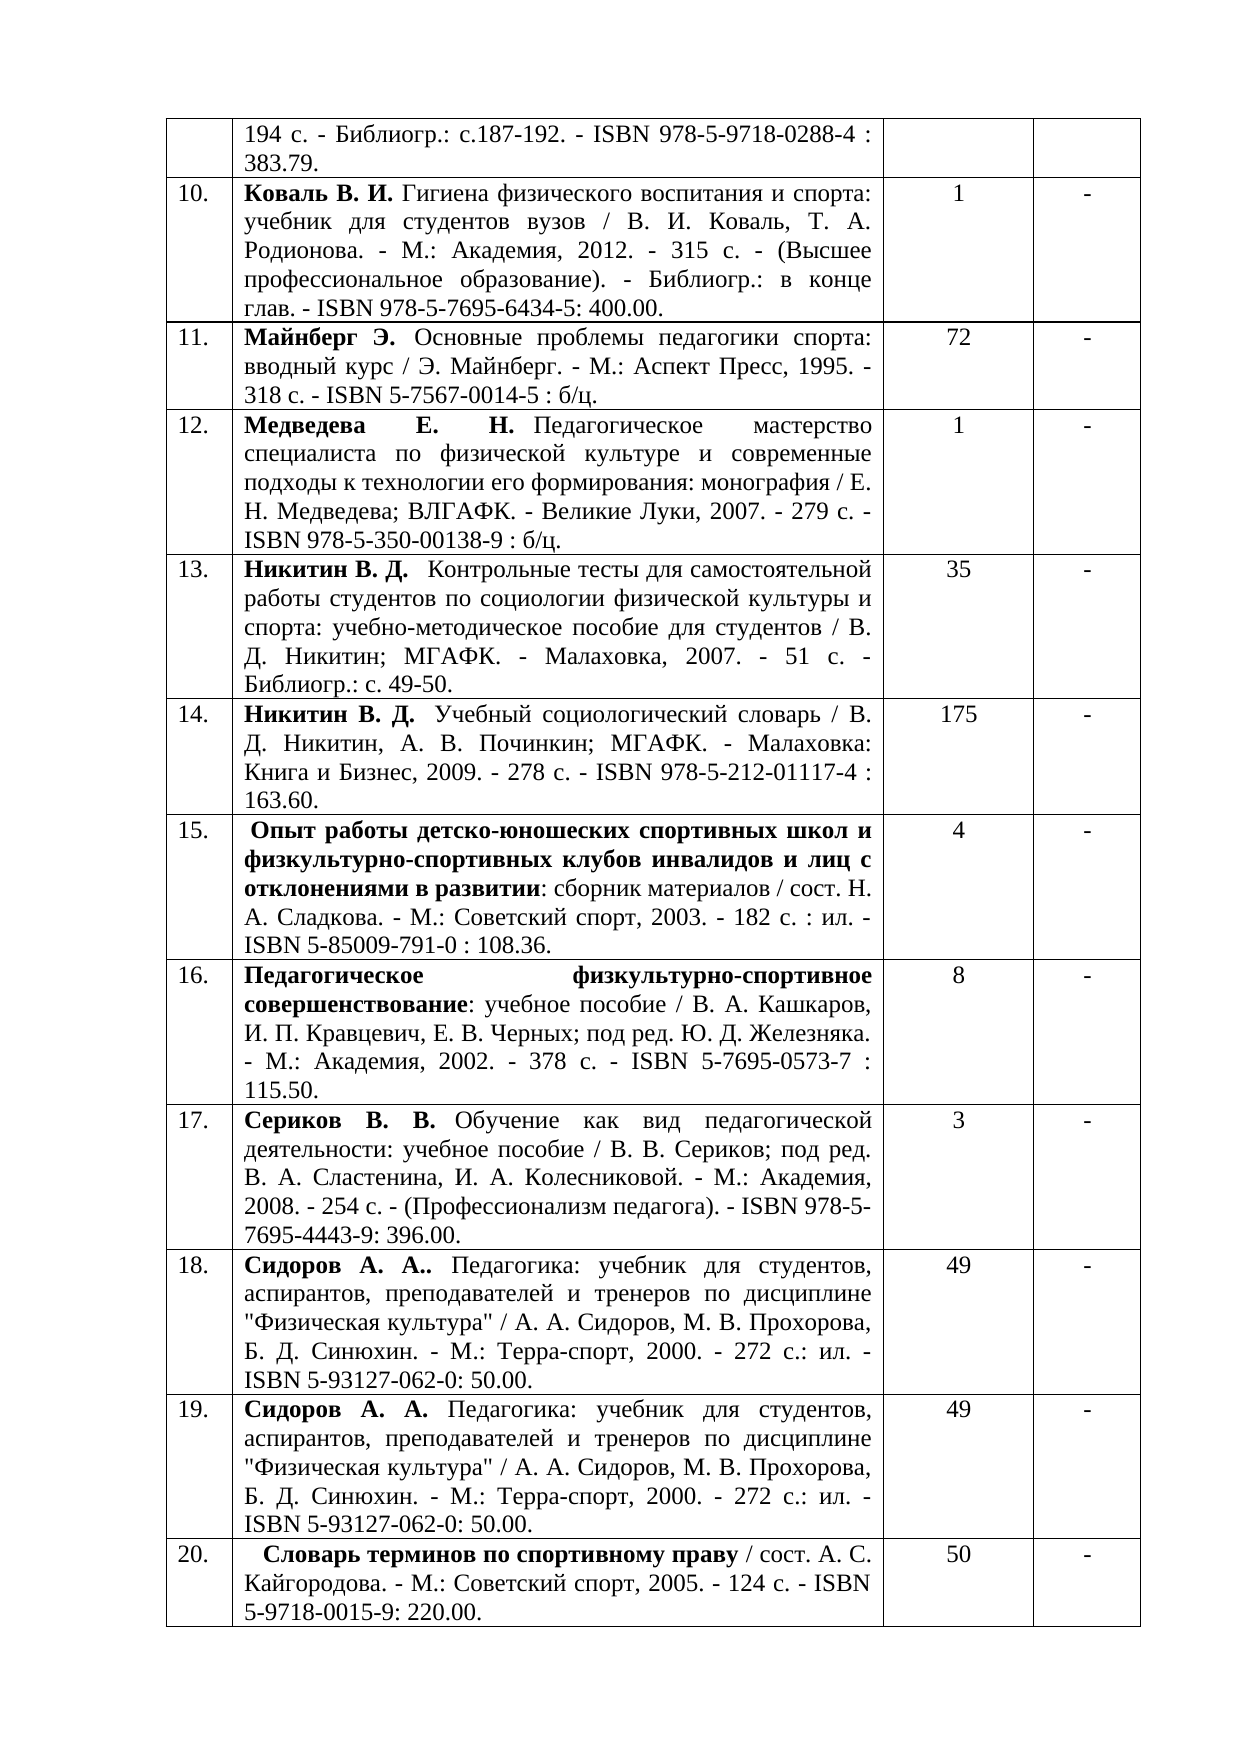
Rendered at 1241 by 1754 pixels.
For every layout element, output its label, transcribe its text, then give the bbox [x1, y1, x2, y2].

table_cell - [1034, 555, 1140, 698]
table_cell - [1034, 119, 1140, 177]
table_cell [167, 815, 232, 959]
table_cell [167, 1539, 232, 1626]
table_cell [167, 178, 232, 321]
table_cell Опыт работы детско-юношеских спортивных школ и физкультурно-спортивных клубов инвалидов и лиц с отклонениями в развитии: сборник материалов / сост. Н. А. Сладкова. - М.: Советский спорт, 2003. - 182 с. : ил. - ISBN 5-85009-791-0 : 108.36. [233, 815, 883, 959]
table_cell 1 [884, 178, 1033, 321]
table_cell 4 [884, 815, 1033, 959]
table_cell 20 [884, 119, 1033, 177]
table_cell [167, 699, 232, 814]
table_cell - [1034, 323, 1140, 409]
table_cell - [1034, 1250, 1140, 1393]
table_cell - [1034, 699, 1140, 814]
table_cell Никитин В. Д. Учебный социологический словарь / В. Д. Никитин, А. В. Починкин; МГАФК. - Малаховка: Книга и Бизнес, 2009. - 278 с. - ISBN 978-5-212-01117-4 : 163.60. [233, 699, 883, 814]
table_cell Коваль В. И. Гигиена физического воспитания и спорта: учебник для студентов вузов / В. И. Коваль, Т. А. Родионова. - М.: Академия, 2012. - 315 с. - (Высшее профессиональное образование). - Библиогр.: в конце глав. - ISBN 978-5-7695-6434-5: 400.00. [233, 178, 883, 321]
table_cell - [1034, 410, 1140, 553]
table_cell [167, 1105, 232, 1249]
table_cell Сериков В. В. Обучение как вид педагогической деятельности: учебное пособие / В. В. Сериков; под ред. В. А. Сластенина, И. А. Колесниковой. - М.: Академия, 2008. - 254 с. - (Профессионализм педагога). - ISBN 978-5-7695-4443-9: 396.00. [233, 1105, 883, 1249]
table_cell - [1034, 178, 1140, 321]
table_cell Майнберг Э. Основные проблемы педагогики спорта: вводный курс / Э. Майнберг. - М.: Аспект Пресс, 1995. - 318 с. - ISBN 5-7567-0014-5 : б/ц. [233, 323, 883, 409]
table_cell 35 [884, 555, 1033, 698]
table_cell - [1034, 960, 1140, 1104]
table_cell [167, 119, 232, 177]
table_cell [167, 555, 232, 698]
table_cell [167, 410, 232, 553]
table_cell Сидоров А. А.. Педагогика: учебник для студентов, аспирантов, преподавателей и тренеров по дисциплине "Физическая культура" / А. А. Сидоров, М. В. Прохорова, Б. Д. Синюхин. - М.: Терра-спорт, 2000. - 272 с.: ил. - ISBN 5-93127-062-0: 50.00. [233, 1250, 883, 1393]
table_cell [167, 1250, 232, 1393]
table_cell - [1034, 1105, 1140, 1249]
table_cell - [1034, 1539, 1140, 1626]
table_cell Словарь терминов по спортивному праву / сост. А. С. Кайгородова. - М.: Советский спорт, 2005. - 124 с. - ISBN 5-9718-0015-9: 220.00. [233, 1539, 883, 1626]
table_cell [167, 1395, 232, 1538]
table_cell 1 [884, 410, 1033, 553]
table_cell 50 [884, 1539, 1033, 1626]
table_cell 175 [884, 699, 1033, 814]
table_cell - [1034, 1395, 1140, 1538]
table_cell 72 [884, 323, 1033, 409]
table_cell - [1034, 815, 1140, 959]
table_cell Никитин В. Д. Контрольные тесты для самостоятельной работы студентов по социологии физической культуры и спорта: учебно-методическое пособие для студентов / В. Д. Никитин; МГАФК. - Малаховка, 2007. - 51 с. - Библиогр.: с. 49-50. [233, 555, 883, 698]
table_cell Медведева Е. Н. Педагогическое мастерство специалиста по физической культуре и современные подходы к технологии его формирования: монография / Е. Н. Медведева; ВЛГАФК. - Великие Луки, 2007. - 279 с. - ISBN 978-5-350-00138-9 : б/ц. [233, 410, 883, 553]
table_cell [167, 323, 232, 409]
table_cell 49 [884, 1250, 1033, 1393]
table_cell [167, 960, 232, 1104]
table_cell Педагогическое физкультурно-спортивное совершенствование: учебное пособие / В. А. Кашкаров, И. П. Кравцевич, Е. В. Черных; под ред. Ю. Д. Железняка. - М.: Академия, 2002. - 378 с. - ISBN 5-7695-0573-7 : 115.50. [233, 960, 883, 1104]
table_cell 3 [884, 1105, 1033, 1249]
table_cell 49 [884, 1395, 1033, 1538]
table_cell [233, 119, 883, 177]
table_cell Сидоров А. А. Педагогика: учебник для студентов, аспирантов, преподавателей и тренеров по дисциплине "Физическая культура" / А. А. Сидоров, М. В. Прохорова, Б. Д. Синюхин. - М.: Терра-спорт, 2000. - 272 с.: ил. - ISBN 5-93127-062-0: 50.00. [233, 1395, 883, 1538]
table_cell 8 [884, 960, 1033, 1104]
